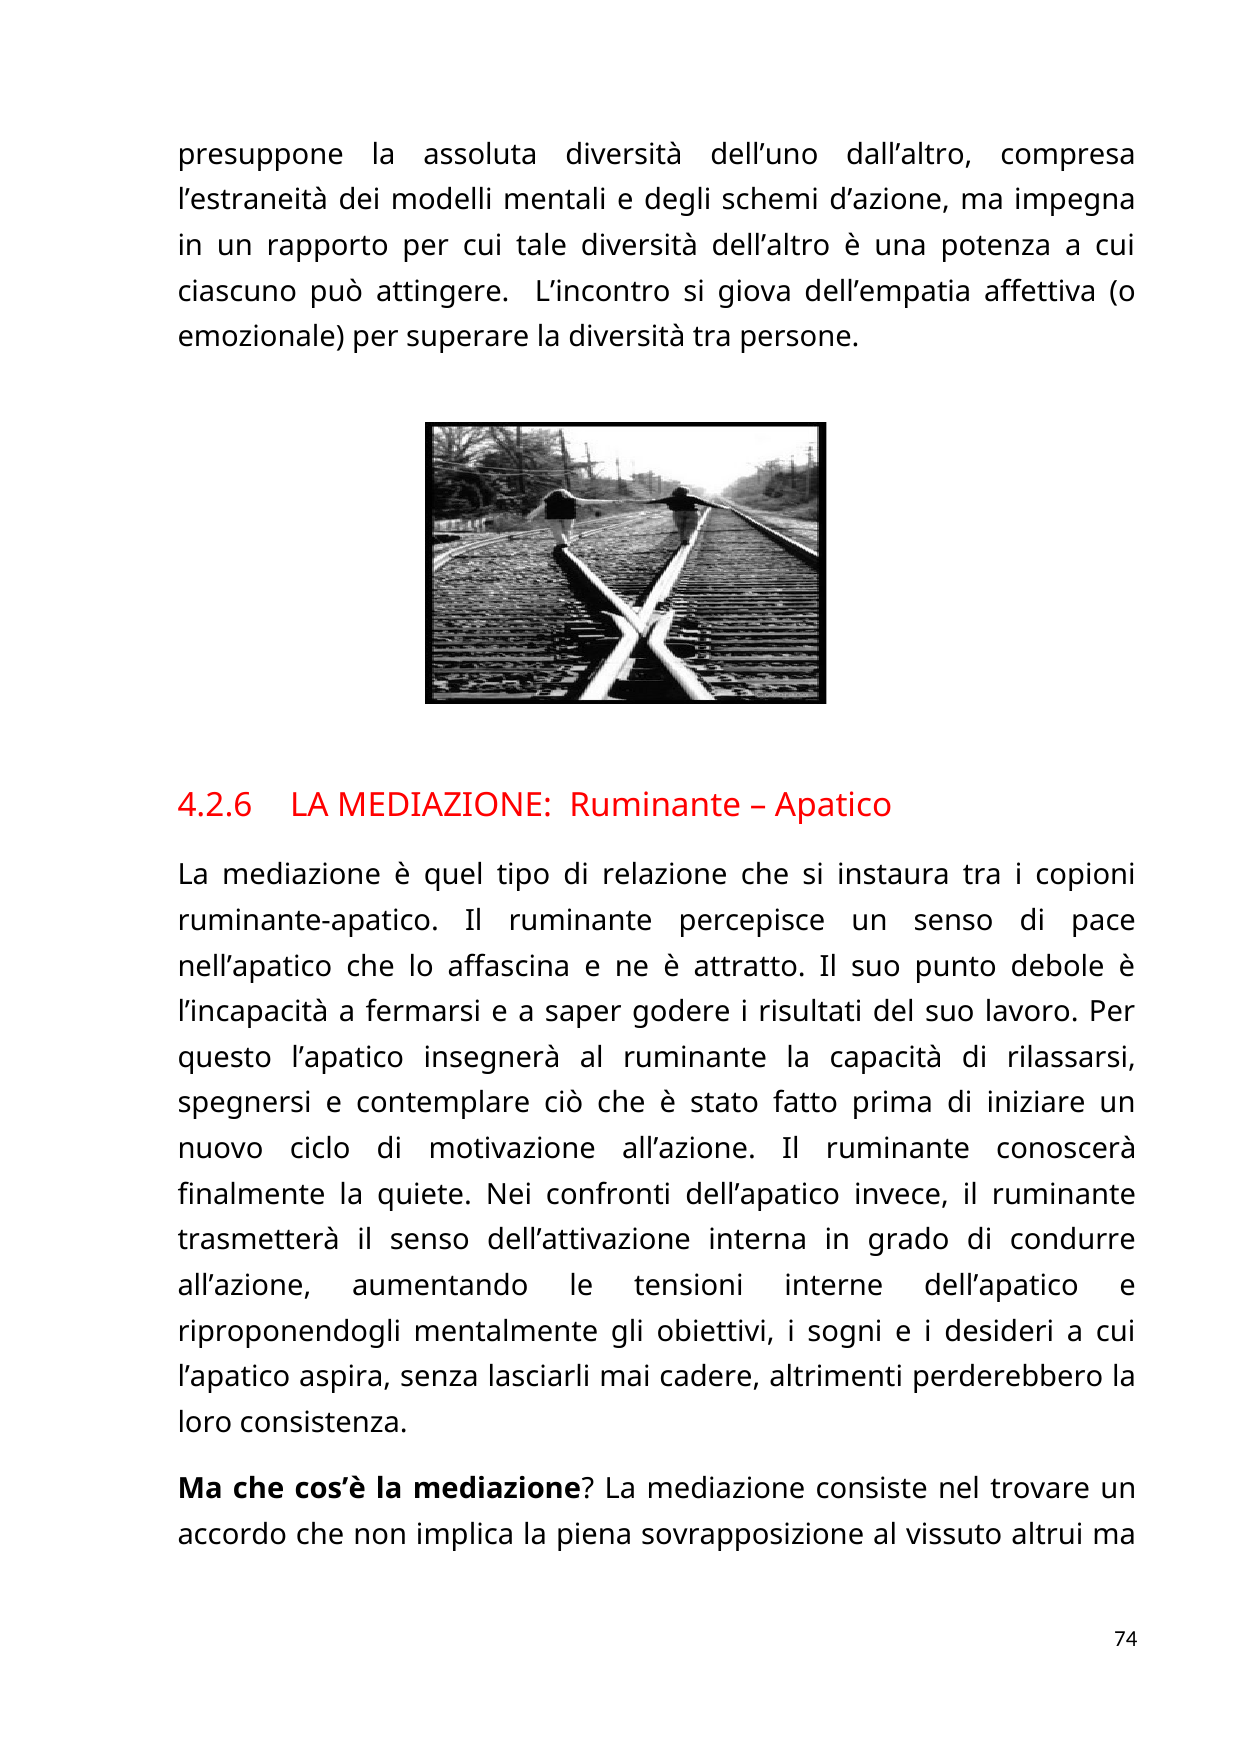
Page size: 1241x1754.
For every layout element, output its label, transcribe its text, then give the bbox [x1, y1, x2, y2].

list LA MEDIAZIONE: Ruminante – Apatico [177, 781, 1137, 826]
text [177, 133, 1137, 355]
picture [425, 422, 827, 704]
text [177, 1468, 1137, 1553]
text La mediazione è quel tipo di relazione che si instaura tra i copioni ruminante-apatico. Il ruminante percepisce un senso di pace nell’apatico che lo affascina e ne è attratto. Il suo punto debole è l’incapacità a fermarsi e a saper godere i risultati del suo lavoro. Per questo l’apatico insegnerà al ruminante la capacità di rilassarsi, spegnersi e contemplare ciò che è stato fatto prima di iniziare un nuovo ciclo di motivazione all’azione. Il ruminante conoscerà finalmente la quiete. Nei confronti dell’apatico invece, il ruminante trasmetterà il senso dell’attivazione interna in grado di condurre all’azione, aumentando le tensioni interne dell’apatico e riproponendogli mentalmente gli obiettivi, i sogni e i desideri a cui l’apatico aspira, senza lasciarli mai cadere, altrimenti perderebbero la loro consistenza. [177, 854, 1137, 1441]
